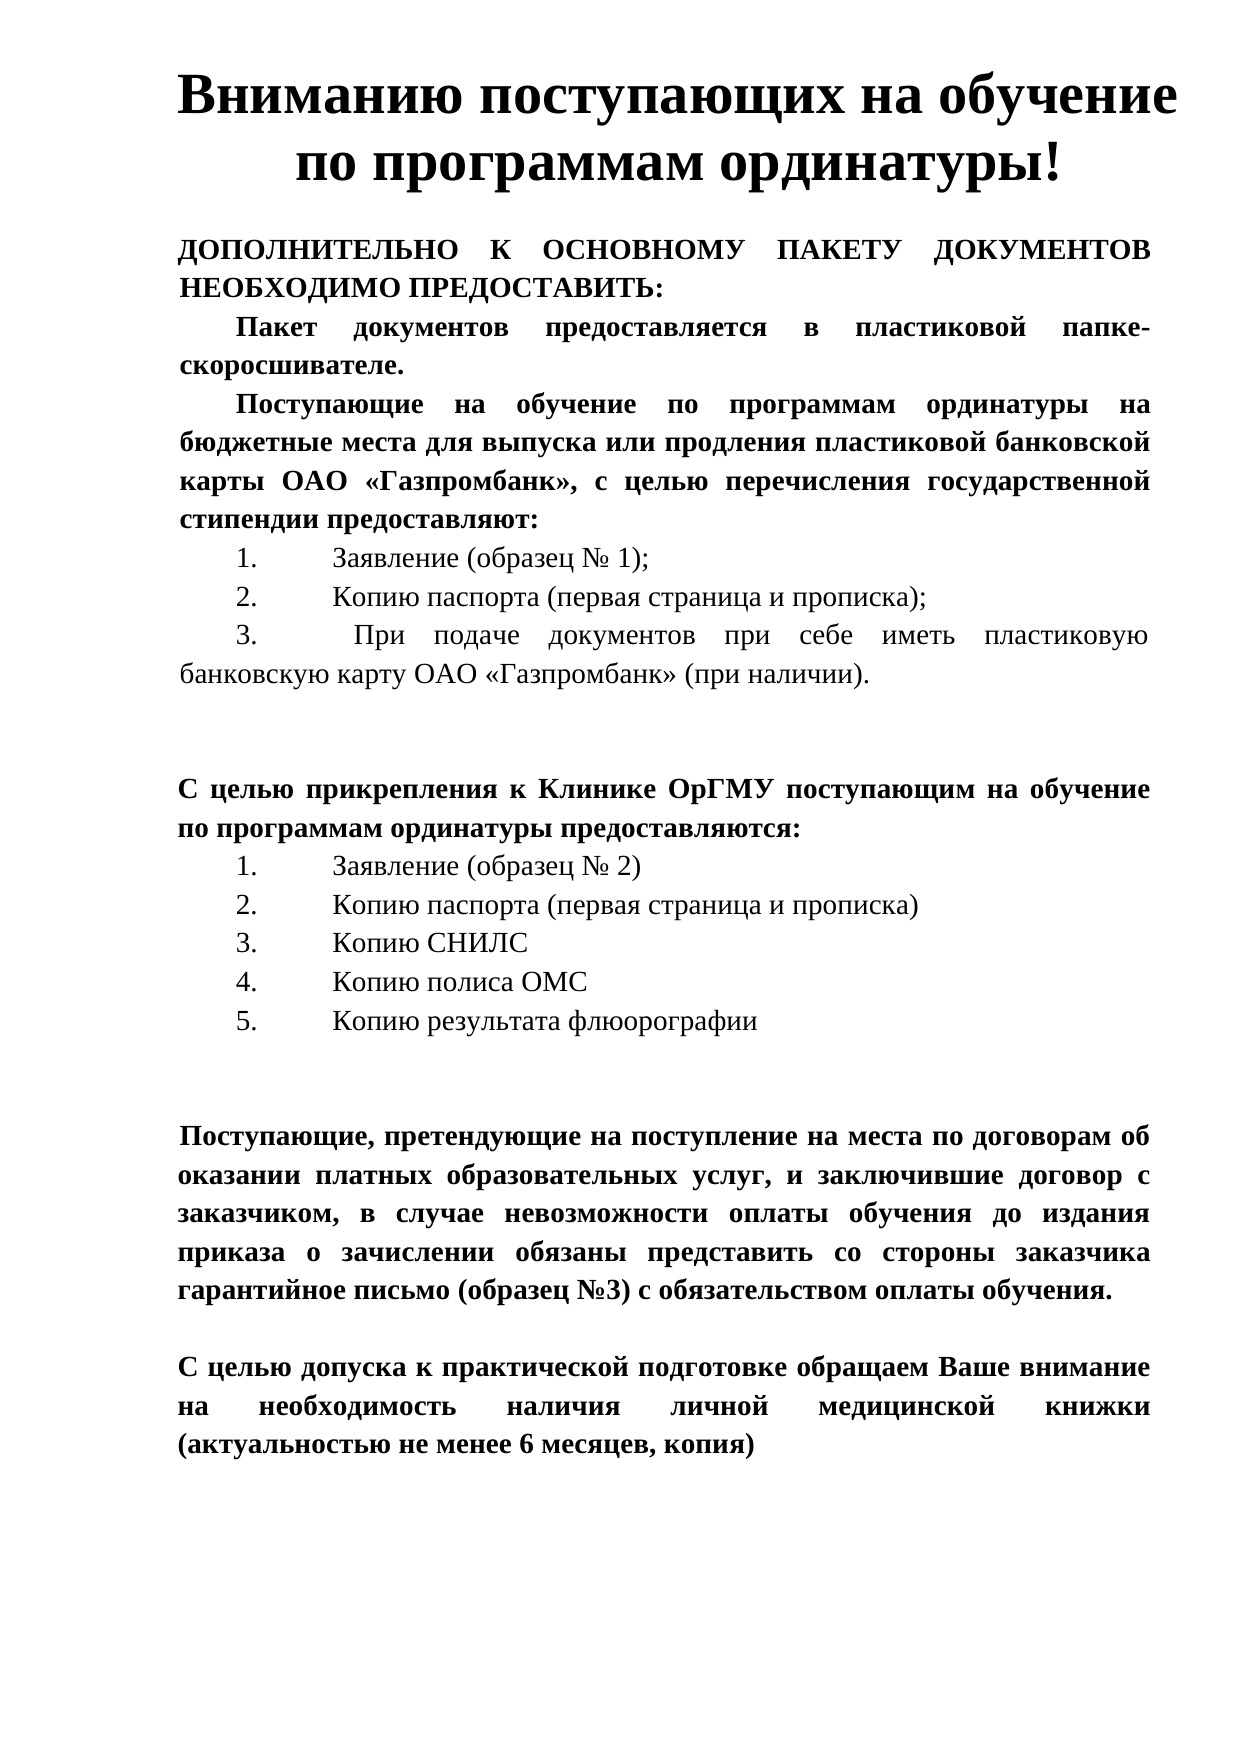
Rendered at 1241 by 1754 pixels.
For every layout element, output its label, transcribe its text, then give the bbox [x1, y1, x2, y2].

text ДОПОЛНИТЕЛЬНО К ОСНОВНОМУ ПАКЕТУ ДОКУМЕНТОВ НЕОБХОДИМО ПРЕДОСТАВИТЬ: [177, 265, 1152, 304]
list Копию паспорта (первая страница и прописка); [179, 579, 1152, 612]
text Пакет документов предоставляется в пластиковой папке-скоросшивателе. [179, 309, 1152, 381]
text Вниманию поступающих на обучение по программам ординатуры! [175, 59, 295, 193]
text С целью допуска к практической подготовке обращаем Ваше внимание на необходимость наличия личной медицинской книжки (актуальностью не менее 6 месяцев, копия) [177, 1349, 1152, 1460]
list Копию паспорта (первая страница и прописка) [179, 887, 1152, 921]
list Копию полиса ОМС [179, 964, 1152, 998]
list Копию результата флюорографии [179, 1003, 1152, 1036]
text С целью прикрепления к Клинике ОрГМУ поступающим на обучение по программам ординатуры предоставляются: [177, 771, 1152, 843]
list Заявление (образец № 1); [179, 540, 1152, 574]
text Поступающие, претендующие на поступление на места по договорам об оказании платных образовательных услуг, и заключившие договор с заказчиком, в случае невозможности оплаты обучения до издания приказа о зачислении обязаны представить со стороны заказчика гарантийное письмо (образец №3) с обязательством оплаты обучения. [177, 1118, 1152, 1306]
list Заявление (образец № 2) [179, 848, 1152, 882]
text Поступающие на обучение по программам ординатуры на бюджетные места для выпуска или продления пластиковой банковской карты ОАО «Газпромбанк», с целью перечисления государственной стипендии предоставляют: [179, 386, 1152, 535]
text Вниманию поступающих на обучение по программам ординатуры! [1064, 59, 1181, 193]
list При подаче документов при себе иметь пластиковую банковскую карту ОАО «Газпромбанк» (при наличии). [179, 617, 1149, 689]
list Копию СНИЛС [179, 926, 1152, 959]
